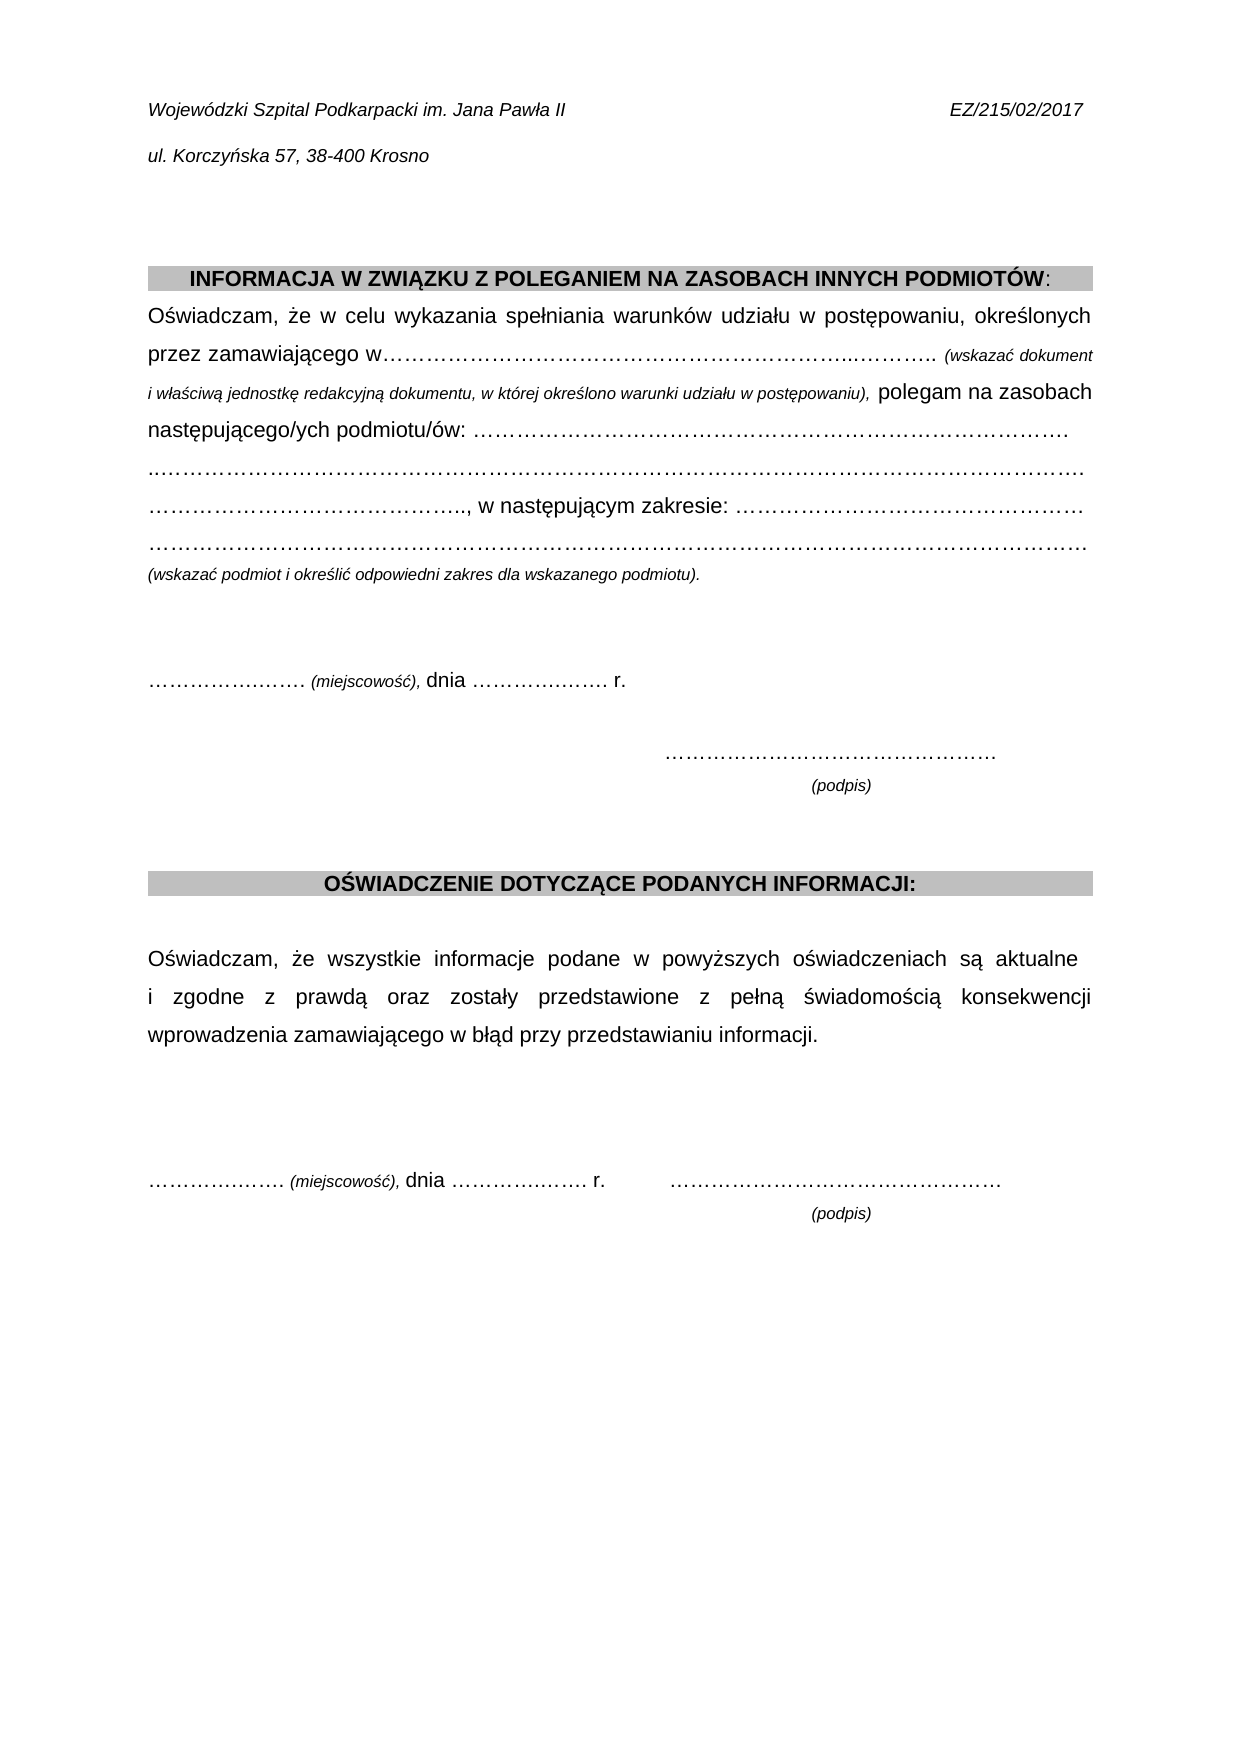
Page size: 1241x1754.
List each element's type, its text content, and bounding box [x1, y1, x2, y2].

text ………………………………………………………………………………………………………………… (wskazać podmiot i określić odpowiedni zakres dla wskazanego podmiotu). [148, 530, 1093, 584]
text ..……………………………………………………………………………………………………………….…………………………………….., w następującym zakresie: ………………………………………… [148, 455, 1093, 518]
text (podpis) [738, 775, 1093, 794]
text …………….……. (miejscowość), dnia ………….……. r. [148, 668, 1093, 692]
text INFORMACJA W ZWIĄZKU Z POLEGANIEM NA ZASOBACH INNYCH PODMIOTÓW: [148, 266, 1093, 291]
text ………………………………………… [148, 739, 1093, 763]
text Oświadczam, że wszystkie informacje podane w powyższych oświadczeniach są aktualne i zgodne z prawdą oraz zostały przedstawione z pełną świadomością konsekwencji wprowadzenia zamawiającego w błąd przy przedstawianiu informacji. [148, 946, 1093, 1047]
text (podpis) [738, 1203, 1093, 1223]
text OŚWIADCZENIE DOTYCZĄCE PODANYCH INFORMACJI: [148, 871, 1093, 896]
text ………….……. (miejscowość), dnia ………….……. r. ………………………………………… [148, 1168, 1093, 1192]
text Oświadczam, że w celu wykazania spełniania warunków udziału w postępowaniu, określonych przez zamawiającego w………………………………………………………...……….. (wskazać dokument i właściwą jednostkę redakcyjną dokumentu, w której określono warunki udziału w postępowaniu), polegam na zasobach następującego/ych podmiotu/ów: ………………………………………………………………………. [148, 303, 1093, 442]
